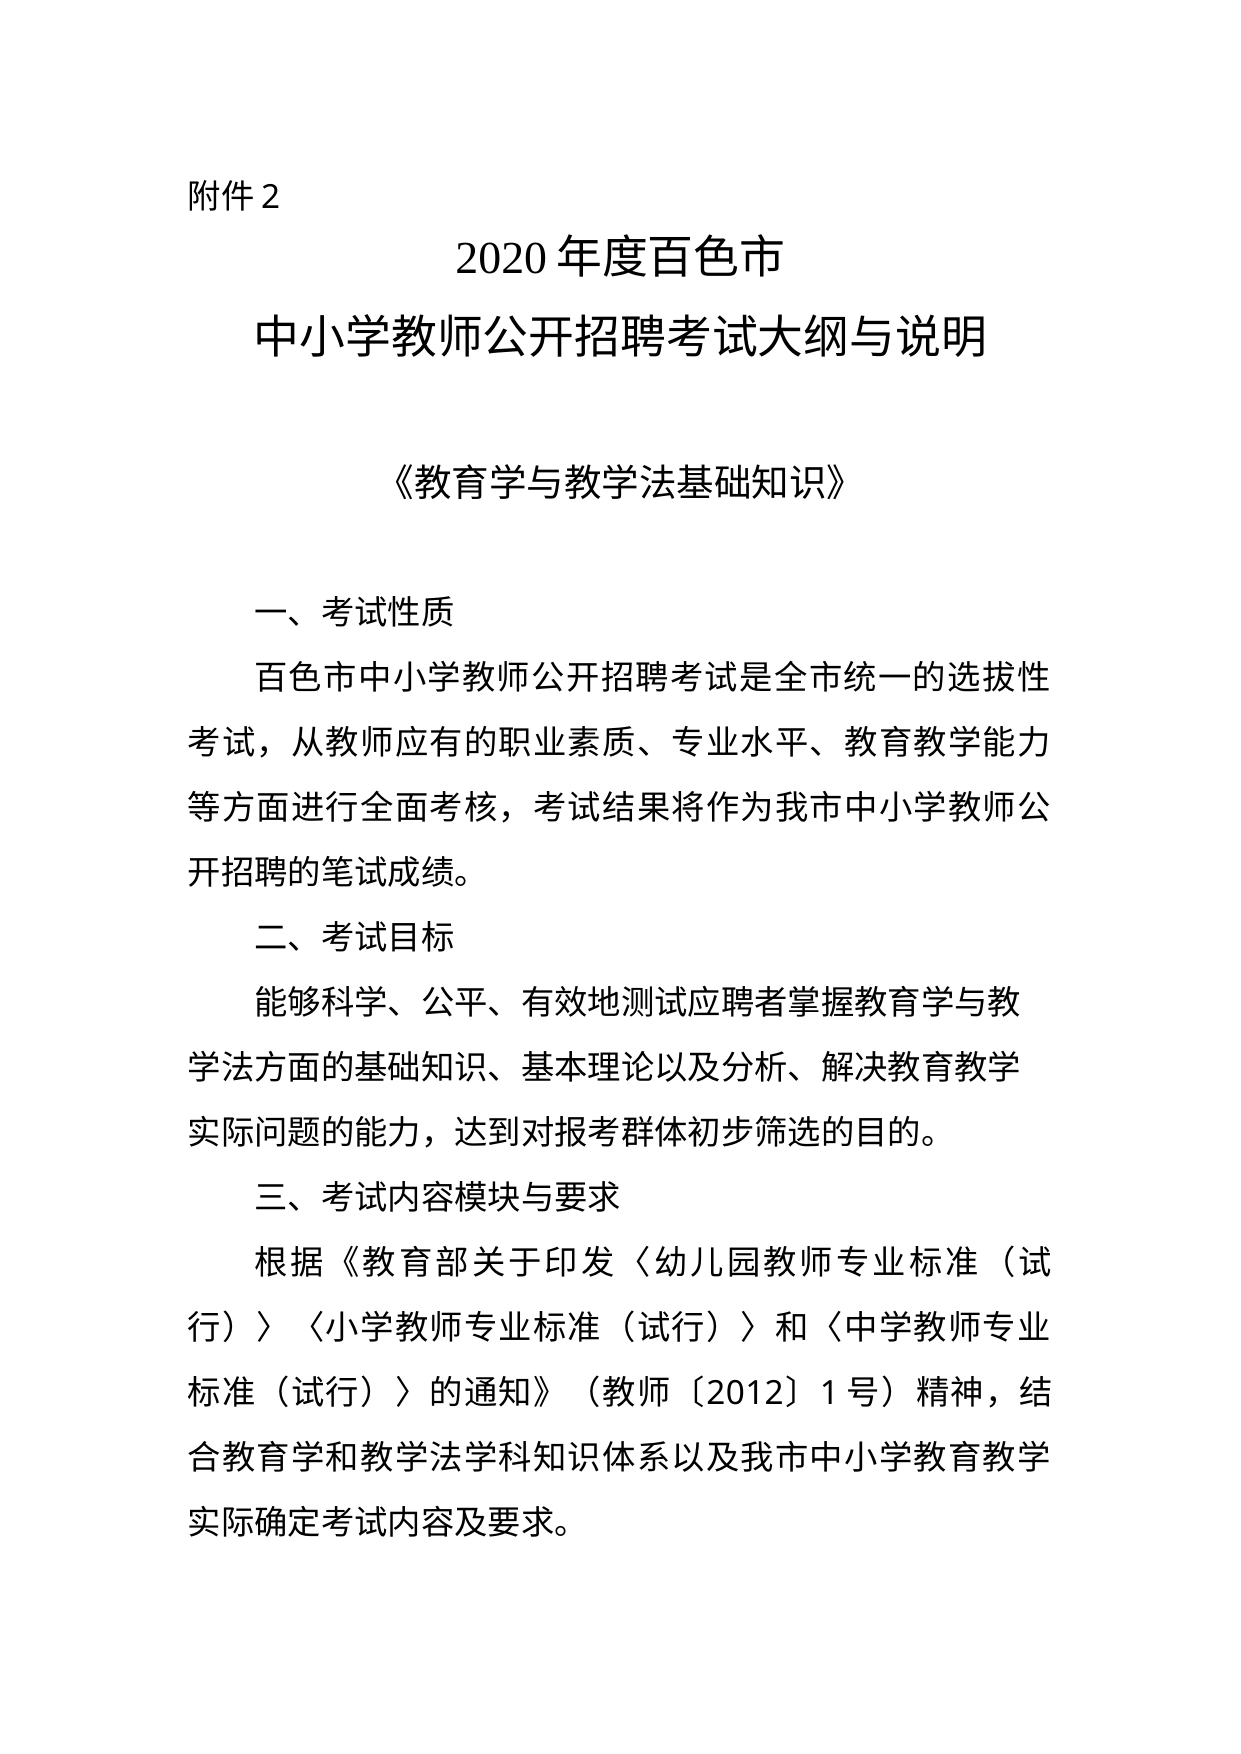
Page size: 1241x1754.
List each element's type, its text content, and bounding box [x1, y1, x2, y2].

text 二、考试目标 [187, 903, 1053, 968]
text 中小学教师公开招聘考试大纲与说明 [187, 285, 1053, 383]
text 百色市中小学教师公开招聘考试是全市统一的选拔性考试，从教师应有的职业素质、专业水平、教育教学能力等方面进行全面考核，考试结果将作为我市中小学教师公开招聘的笔试成绩。 [187, 643, 1053, 903]
text 能够科学、公平、有效地测试应聘者掌握教育学与教学法方面的基础知识、基本理论以及分析、解决教育教学实际问题的能力，达到对报考群体初步筛选的目的。 [187, 968, 1053, 1163]
text 2020年度百色市 [187, 227, 1053, 285]
text 三、考试内容模块与要求 [187, 1163, 1053, 1228]
text 根据《教育部关于印发〈幼儿园教师专业标准（试行）〉〈小学教师专业标准（试行）〉和〈中学教师专业标准（试行）〉的通知》（教师〔2012〕1号）精神，结合教育学和教学法学科知识体系以及我市中小学教育教学实际确定考试内容及要求。 [187, 1228, 1053, 1553]
text 一、考试性质 [187, 578, 1053, 643]
text 《教育学与教学法基础知识》 [187, 448, 1053, 513]
text 附件2 [187, 162, 1053, 227]
